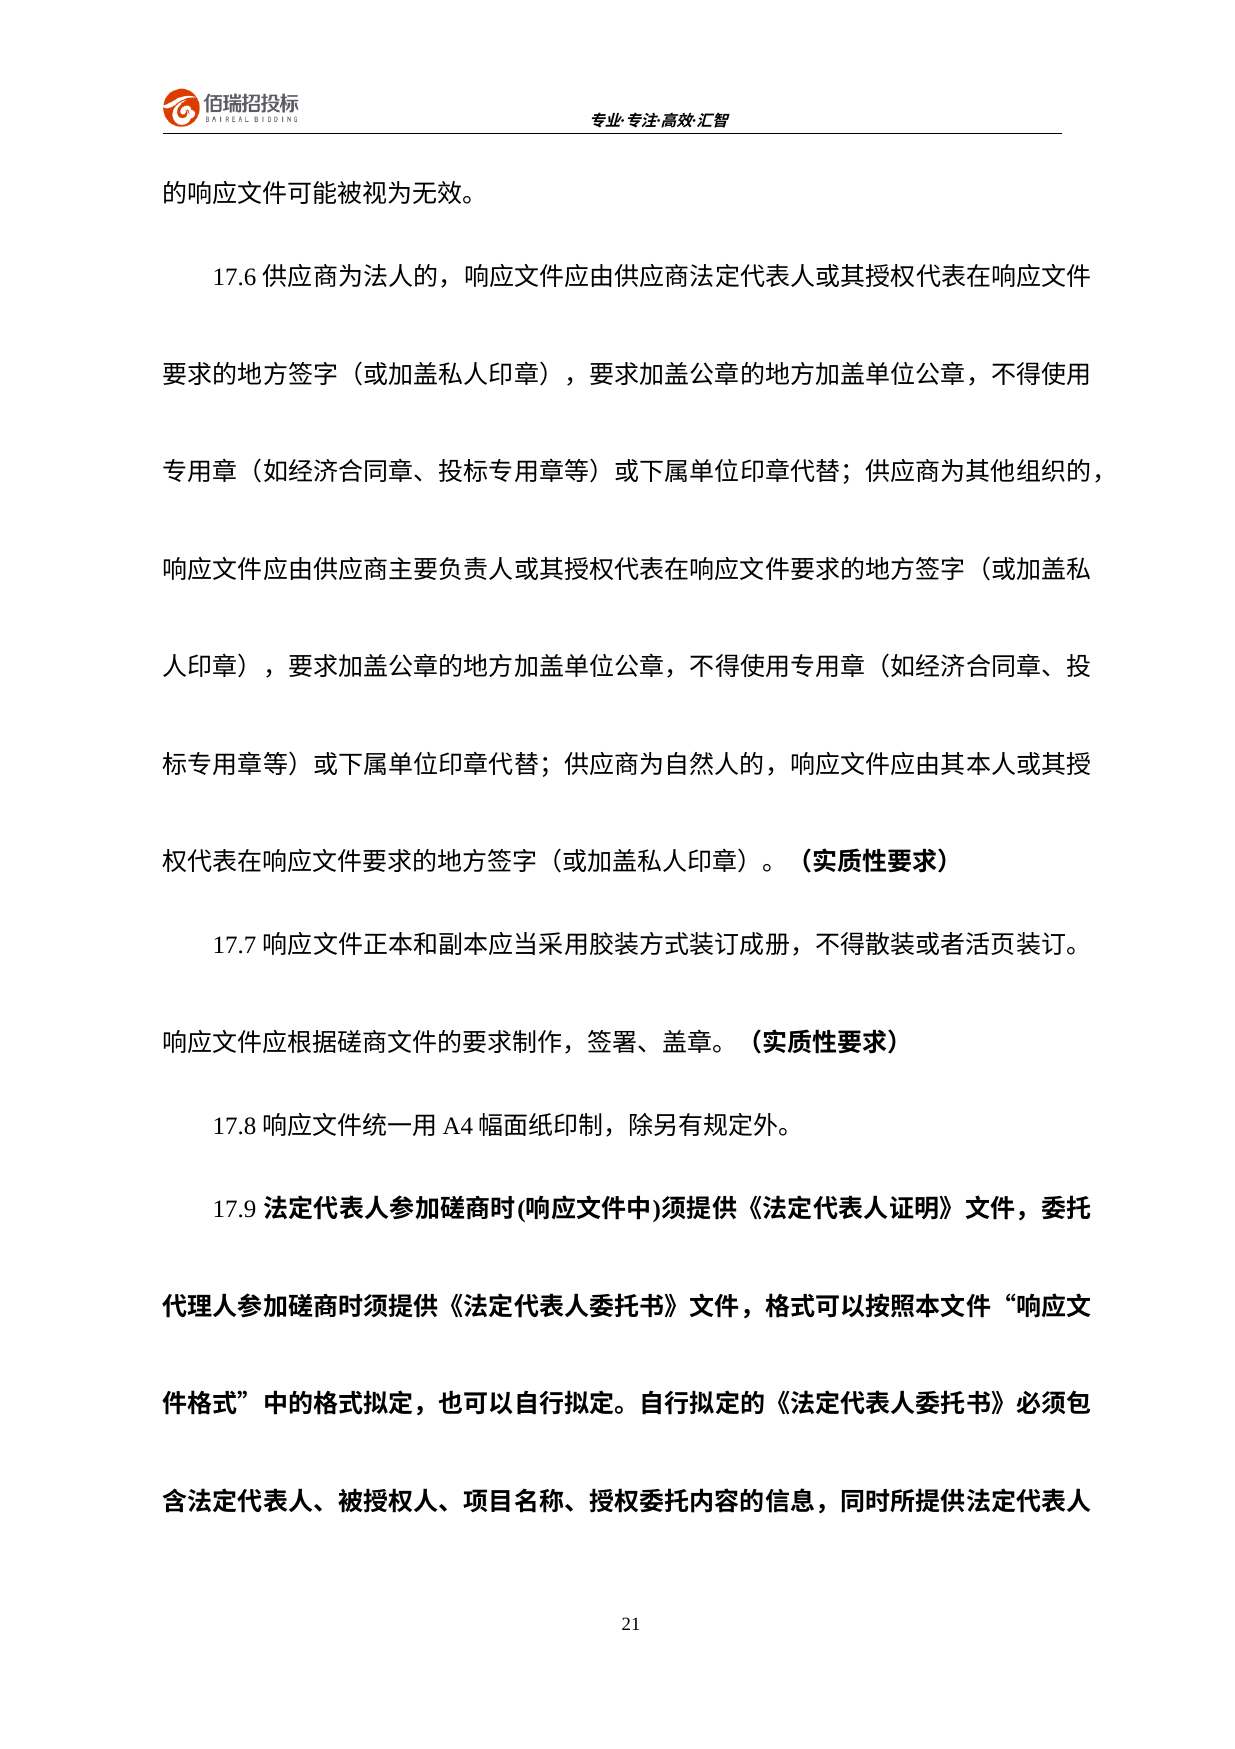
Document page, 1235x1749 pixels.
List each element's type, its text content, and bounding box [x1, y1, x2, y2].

picture [162, 88, 299, 127]
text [162, 159, 1093, 224]
text 17.7 响应文件正本和副本应当采用胶装方式装订成册，不得散装或者活页装订。响应文件应根据磋商文件的要求制作，签署、盖章。（实质性要求） [162, 910, 1093, 1073]
text 17.8 响应文件统一用A4幅面纸印制，除另有规定外。 [162, 1091, 1093, 1156]
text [162, 1174, 1093, 1532]
text 17.6 供应商为法人的，响应文件应由供应商法定代表人或其授权代表在响应文件要求的地方签字（或加盖私人印章），要求加盖公章的地方加盖单位公章，不得使用专用章（如经济合同章、投标专用章等）或下属单位印章代替；供应商为其他组织的，响应文件应由供应商主要负责人或其授权代表在响应文件要求的地方签字（或加盖私人印章），要求加盖公章的地方加盖单位公章，不得使用专用章（如经济合同章、投标专用章等）或下属单位印章代替；供应商为自然人的，响应文件应由其本人或其授权代表在响应文件要求的地方签字（或加盖私人印章）。（实质性要求） [162, 242, 1093, 892]
